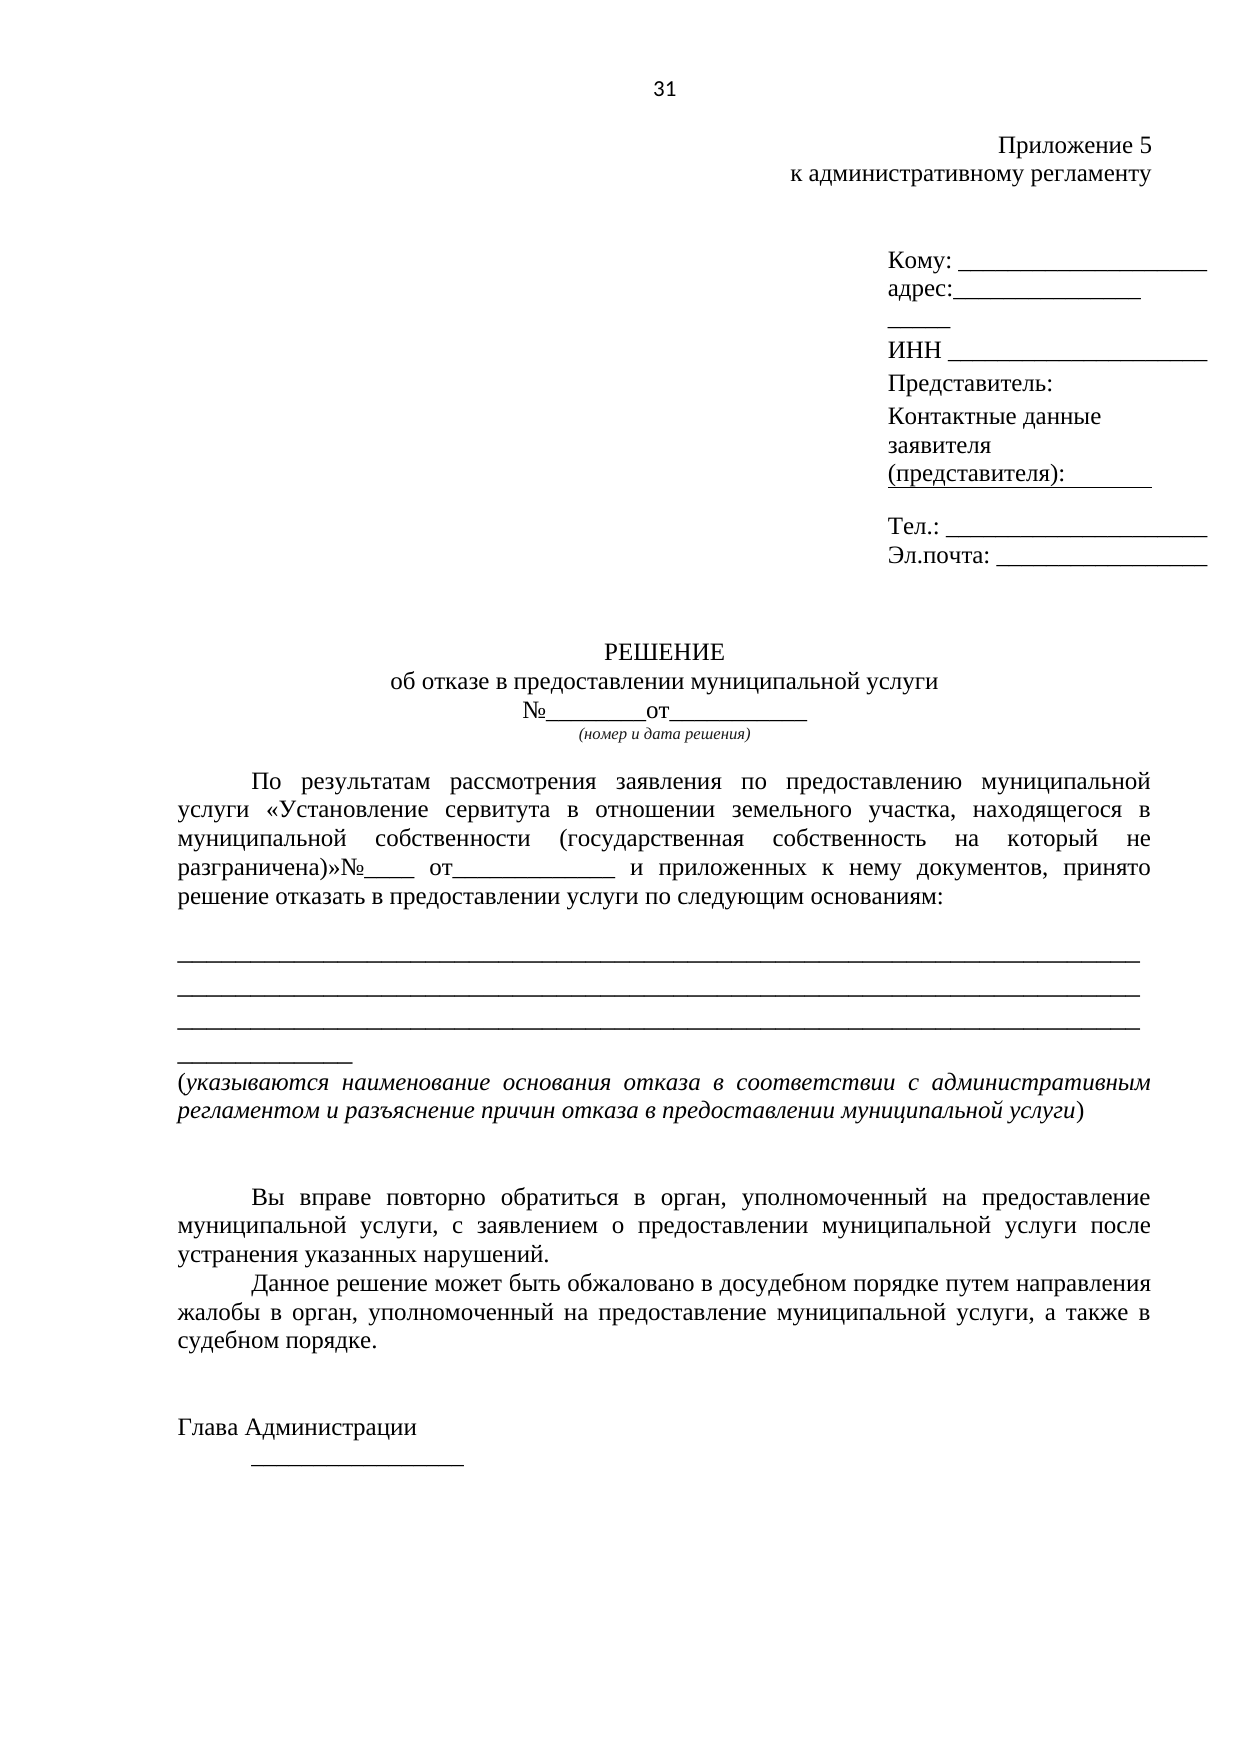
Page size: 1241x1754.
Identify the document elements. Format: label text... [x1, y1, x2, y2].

text к административному регламенту [177, 158, 1152, 187]
text (указываются наименование основания отказа в соответствии с административным регламентом и разъяснение причин отказа в предоставлении муниципальной услуги) [177, 1067, 1152, 1124]
text №________от___________ [177, 695, 1152, 724]
text РЕШЕНИЕ [177, 637, 1152, 666]
text Глава Администрации _________________ [177, 1412, 1152, 1469]
text Эл.почта: [888, 540, 1152, 569]
text __________________________________________________________________________________________________________________________________________________________________________________________________________________ [177, 932, 1152, 1067]
text Тел.: [888, 511, 1152, 540]
text Представитель: [888, 368, 1152, 397]
text (номер и дата решения) [177, 724, 1152, 743]
text ИНН [888, 335, 1152, 364]
text По результатам рассмотрения заявления по предоставлению муниципальной услуги «Установление сервитута в отношении земельного участка, находящегося в муниципальной собственности (государственная собственность на который не разграничена)»№____ от_____________ и приложенных к нему документов, принято решение отказать в предоставлении услуги по следующим основаниям: [177, 766, 1152, 909]
text об отказе в предоставлении муниципальной услуги [177, 666, 1152, 695]
text Кому: [888, 245, 1152, 273]
text Контактные данные заявителя (представителя): [888, 401, 1152, 487]
text Приложение 5 [177, 130, 1152, 158]
text Данное решение может быть обжаловано в досудебном порядке путем направления жалобы в орган, уполномоченный на предоставление муниципальной услуги, а также в судебном порядке. [177, 1268, 1152, 1354]
text адрес:____________________ [888, 273, 1152, 331]
text Вы вправе повторно обратиться в орган, уполномоченный на предоставление муниципальной услуги, с заявлением о предоставлении муниципальной услуги после устранения указанных нарушений. [177, 1182, 1152, 1268]
